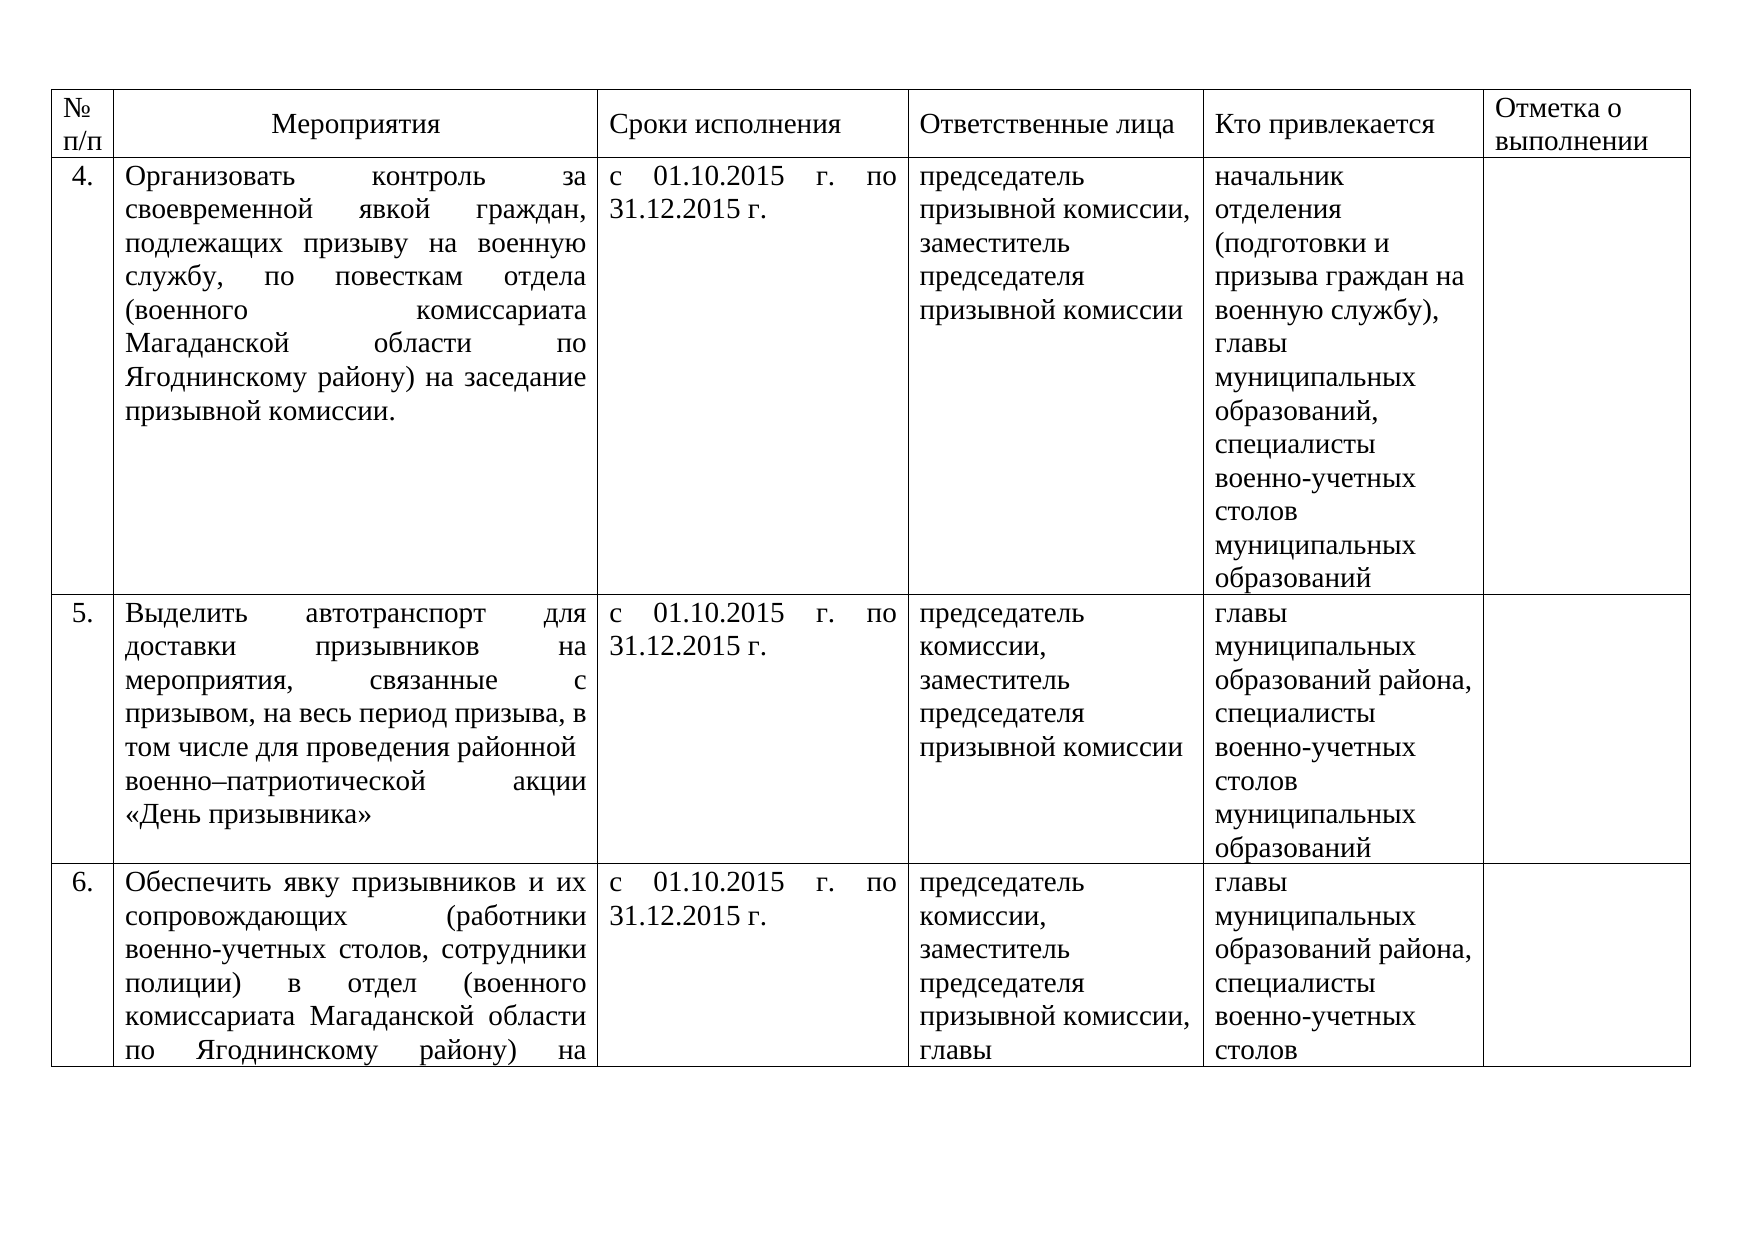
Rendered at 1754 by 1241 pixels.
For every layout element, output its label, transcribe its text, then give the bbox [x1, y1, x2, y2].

table_cell 5. [52, 595, 113, 863]
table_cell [909, 864, 1203, 1066]
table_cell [114, 864, 597, 1066]
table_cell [1204, 864, 1483, 1066]
table_cell с 01.10.2015 г. по 31.12.2015 г. [598, 595, 908, 863]
table_cell главы муниципальных образований района, специалисты военно-учетных столов муниципальных образований [1204, 595, 1483, 863]
table_cell с 01.10.2015 г. по 31.12.2015 г. [598, 864, 908, 1066]
table_cell 6. [52, 864, 113, 1066]
table_header № п/п [52, 90, 113, 157]
table_header Кто привлекается [1204, 90, 1483, 157]
table_cell 4. [52, 158, 113, 594]
table_header Отметка о выполнении [1484, 90, 1690, 157]
table_cell [1484, 864, 1690, 1066]
table_cell председатель призывной комиссии, заместитель председателя призывной комиссии [909, 158, 1203, 594]
table_cell председатель комиссии, заместитель председателя призывной комиссии [909, 595, 1203, 863]
table_cell с 01.10.2015 г. по 31.12.2015 г. [598, 158, 908, 594]
table_cell [1484, 158, 1690, 594]
table_header Сроки исполнения [598, 90, 908, 157]
table_header Ответственные лица [909, 90, 1203, 157]
table_cell [1484, 595, 1690, 863]
table_cell Выделить автотранспорт для доставки призывников на мероприятия, связанные с призывом, на весь период призыва, в том числе для проведения районной военно–патриотической акции «День призывника» [114, 595, 597, 863]
table_cell начальник отделения (подготовки и призыва граждан на военную службу), главы муниципальных образований, специалисты военно-учетных столов муниципальных образований [1204, 158, 1483, 594]
table_cell Организовать контроль за своевременной явкой граждан, подлежащих призыву на военную службу, по повесткам отдела (военного комиссариата Магаданской области по Ягоднинскому району) на заседание призывной комиссии. [114, 158, 597, 594]
table_header Мероприятия [114, 90, 597, 157]
